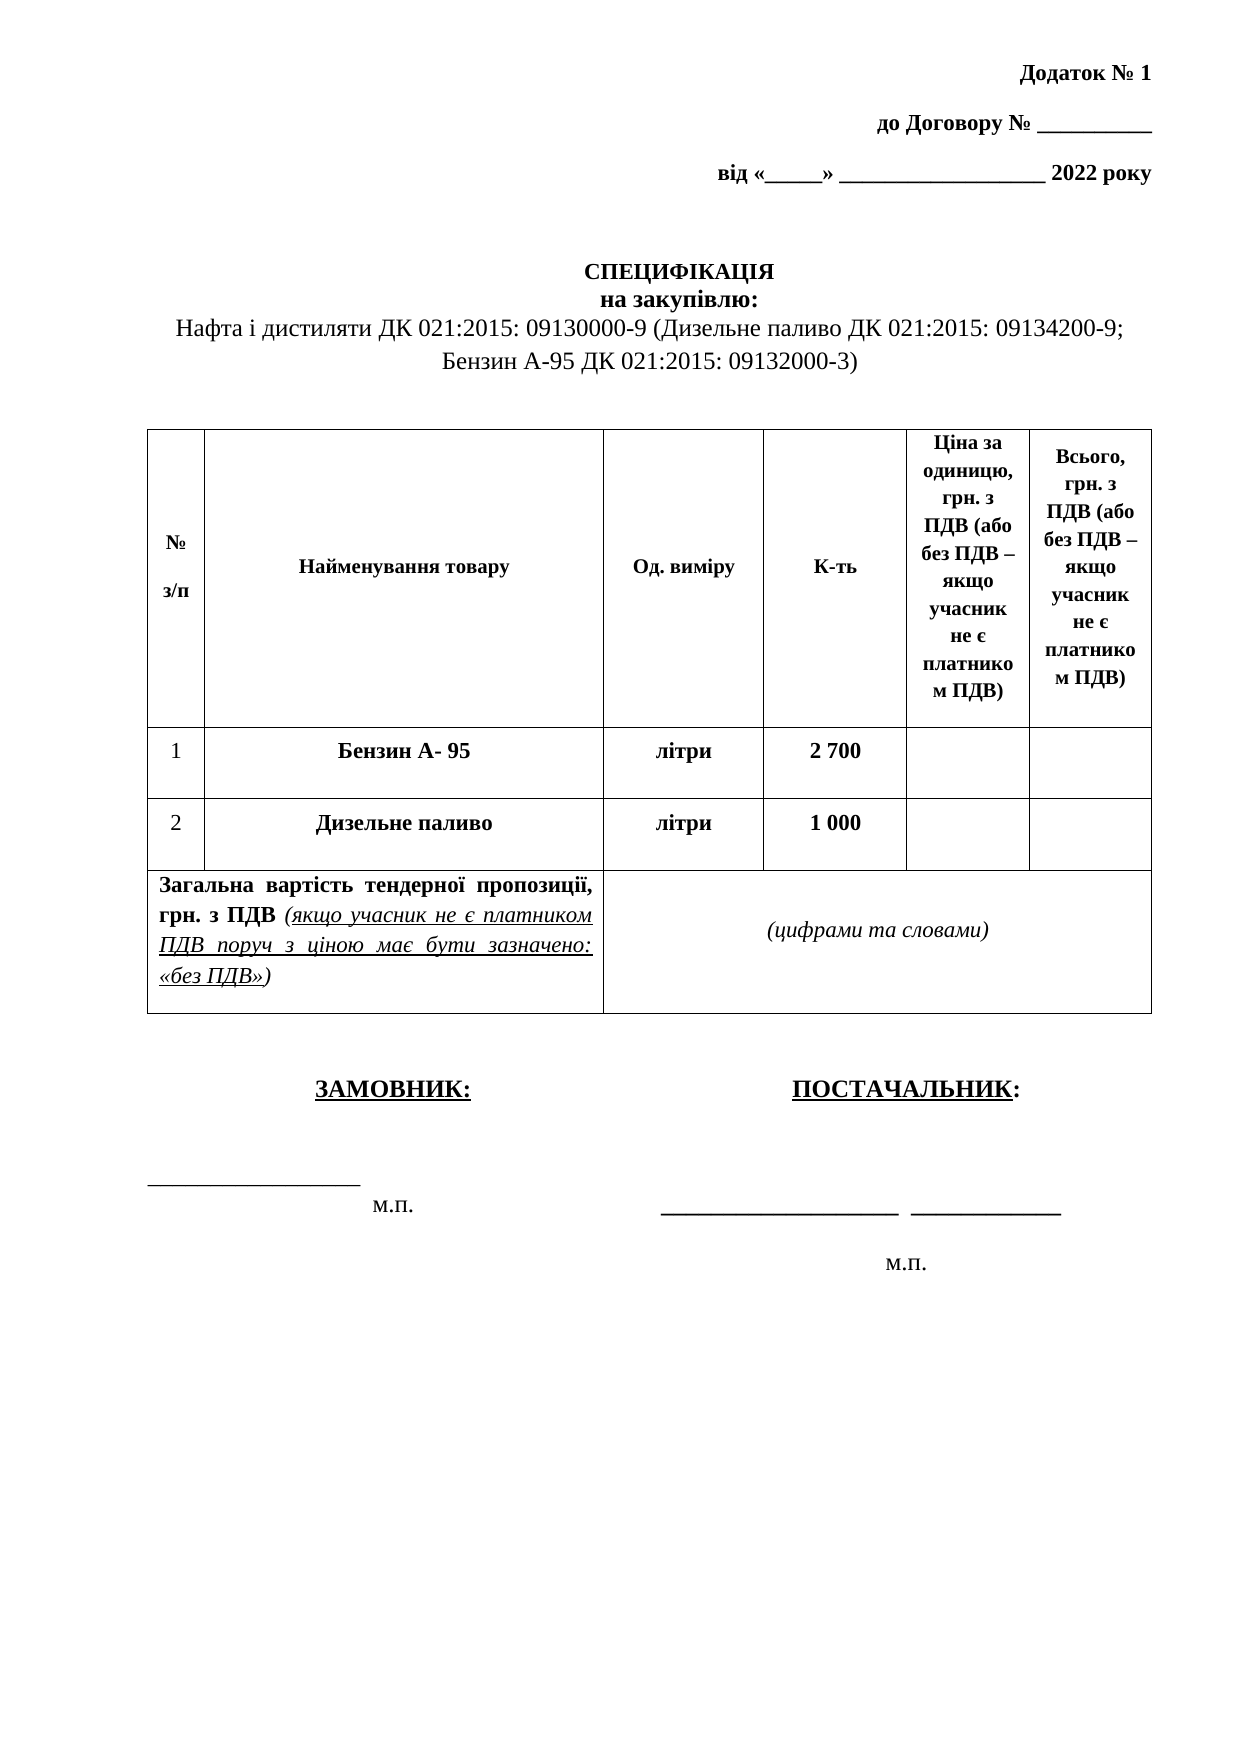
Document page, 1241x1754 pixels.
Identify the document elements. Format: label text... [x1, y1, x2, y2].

text Додаток № 1 [148, 59, 1152, 85]
text СПЕЦИФІКАЦІЯ [148, 258, 1152, 284]
table_cell 2 700 [764, 728, 906, 798]
table_cell літри [604, 728, 763, 798]
table_cell 1 000 [764, 799, 906, 870]
table_cell 2 [148, 799, 204, 870]
table_header ПОСТАЧАЛЬНИК: ___________________ ____________ м.п. [650, 1074, 1163, 1275]
table_cell [907, 728, 1029, 798]
table_cell літри [604, 799, 763, 870]
table_header ЗАМОВНИК: _________________ м.п. [136, 1074, 649, 1275]
table_cell [907, 799, 1029, 870]
table_header К-ть [764, 430, 906, 727]
table_cell 1 [148, 728, 204, 798]
table_header Од. виміру [604, 430, 763, 727]
text на закупівлю: [148, 284, 1152, 313]
table_cell [1030, 728, 1151, 798]
table_cell (цифрами та словами) [604, 871, 1151, 1013]
table_header № з/п [148, 430, 204, 727]
table_cell Дизельне паливо [205, 799, 603, 870]
text Нафта і дистиляти ДК 021:2015: 09130000-9 (Дизельне паливо ДК 021:2015: 09134200-9; Бензин А-95 ДК 021:2015: 09132000-3) [147, 313, 1152, 375]
table_cell Загальна вартість тендерної пропозиції, грн. з ПДВ (якщо учасник не є платником ПДВ поруч з ціною має бути зазначено: «без ПДВ») [148, 871, 603, 1013]
text від «_____» __________________ 2022 року [148, 159, 1152, 185]
table_cell [1030, 799, 1151, 870]
text до Договору № __________ [148, 109, 1152, 135]
table_header Всього, грн. з ПДВ (або без ПДВ – якщо учасник не є платником ПДВ) [1030, 430, 1151, 727]
table_header Найменування товару [205, 430, 603, 727]
table_cell Бензин А- 95 [205, 728, 603, 798]
table_header Ціна за одиницю, грн. з ПДВ (або без ПДВ – якщо учасник не є платником ПДВ) [907, 430, 1029, 727]
